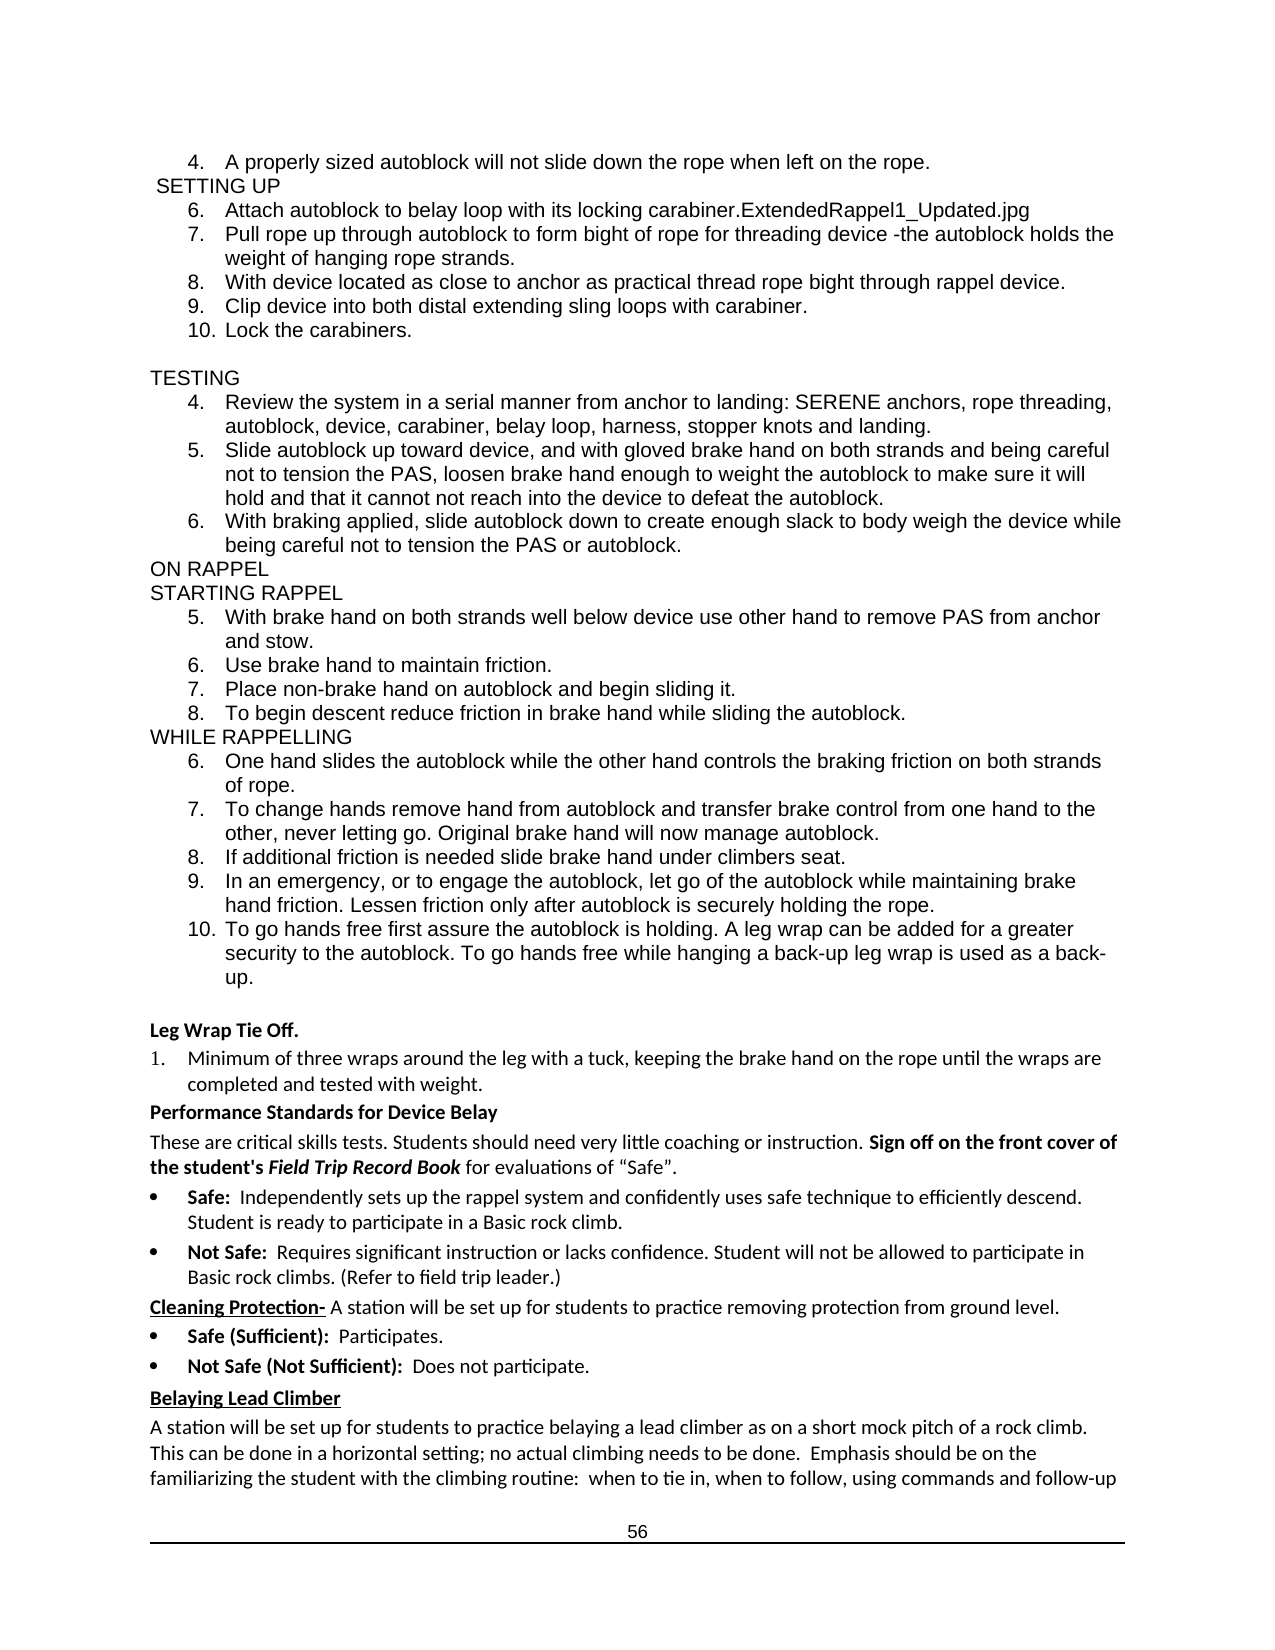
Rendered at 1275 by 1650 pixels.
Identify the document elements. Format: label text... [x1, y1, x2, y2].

subtitle Belaying Lead Climber [150, 1385, 1125, 1410]
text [150, 1414, 1125, 1491]
list To go hands free first assure the autoblock is holding. A leg wrap can be added for a greater security to the autoblock. To go hands free while hanging a back-up leg wrap is used as a back-up. [187, 917, 1125, 988]
text ON RAPPEL [150, 557, 1125, 581]
list Review the system in a serial manner from anchor to landing: SERENE anchors, rope threading, autoblock, device, carabiner, belay loop, harness, stopper knots and landing. [187, 389, 1125, 437]
list Safe (Sufficient): Participates. [150, 1324, 1125, 1349]
list Minimum of three wraps around the leg with a tuck, keeping the brake hand on the rope until the wraps are completed and tested with weight. [150, 1046, 1125, 1096]
list Not Safe: Requires significant instruction or lacks confidence. Student will not be allowed to participate in Basic rock climbs. (Refer to field trip leader.) [150, 1239, 1125, 1290]
list To begin descent reduce friction in brake hand while sliding the autoblock. [187, 701, 1125, 725]
list With device located as close to anchor as practical thread rope bight through rappel device. [187, 270, 1125, 294]
text Leg Wrap Tie Off. [150, 1017, 1125, 1042]
list To change hands remove hand from autoblock and transfer brake control from one hand to the other, never letting go. Original brake hand will now manage autoblock. [187, 797, 1125, 845]
list Attach autoblock to belay loop with its locking carabiner.ExtendedRappel1_Updated.jpg [187, 198, 1125, 222]
list Pull rope up through autoblock to form bight of rope for threading device -the autoblock holds the weight of hanging rope strands. [187, 222, 1125, 270]
list Use brake hand to maintain friction. [187, 653, 1125, 677]
text STARTING RAPPEL [150, 581, 1125, 605]
list Clip device into both distal extending sling loops with carabiner. [187, 294, 1125, 318]
list Not Safe (Not Sufficient): Does not participate. [150, 1353, 1125, 1379]
list With brake hand on both strands well below device use other hand to remove PAS from anchor and stow. [187, 605, 1125, 653]
list Place non-brake hand on autoblock and begin sliding it. [187, 677, 1125, 701]
list A properly sized autoblock will not slide down the rope when left on the rope. [187, 150, 1125, 174]
list Slide autoblock up toward device, and with gloved brake hand on both strands and being careful not to tension the PAS, loosen brake hand enough to weight the autoblock to make sure it will hold and that it cannot not reach into the device to defeat the autoblock. [187, 437, 1125, 509]
list Lock the carabiners. [187, 318, 1125, 342]
list In an emergency, or to engage the autoblock, let go of the autoblock while maintaining brake hand friction. Lessen friction only after autoblock is securely holding the rope. [187, 869, 1125, 917]
text WHILE RAPPELLING [150, 725, 1125, 749]
text These are critical skills tests. Students should need very little coaching or instruction. Sign off on the front cover of the student's Field Trip Record Book for evaluations of “Safe”. [150, 1129, 1125, 1180]
list Safe: Independently sets up the rappel system and confidently uses safe technique to efficiently descend. Student is ready to participate in a Basic rock climb. [150, 1184, 1125, 1235]
text SETTING UP [150, 174, 1125, 198]
list If additional friction is needed slide brake hand under climbers seat. [187, 845, 1125, 869]
subtitle Cleaning Protection- A station will be set up for students to practice removing protection from ground level. [150, 1294, 1125, 1319]
text Performance Standards for Device Belay [150, 1099, 1125, 1125]
list With braking applied, slide autoblock down to create enough slack to body weigh the device while being careful not to tension the PAS or autoblock. [187, 509, 1125, 557]
list One hand slides the autoblock while the other hand controls the braking friction on both strands of rope. [187, 749, 1125, 797]
text TESTING [150, 366, 1125, 389]
